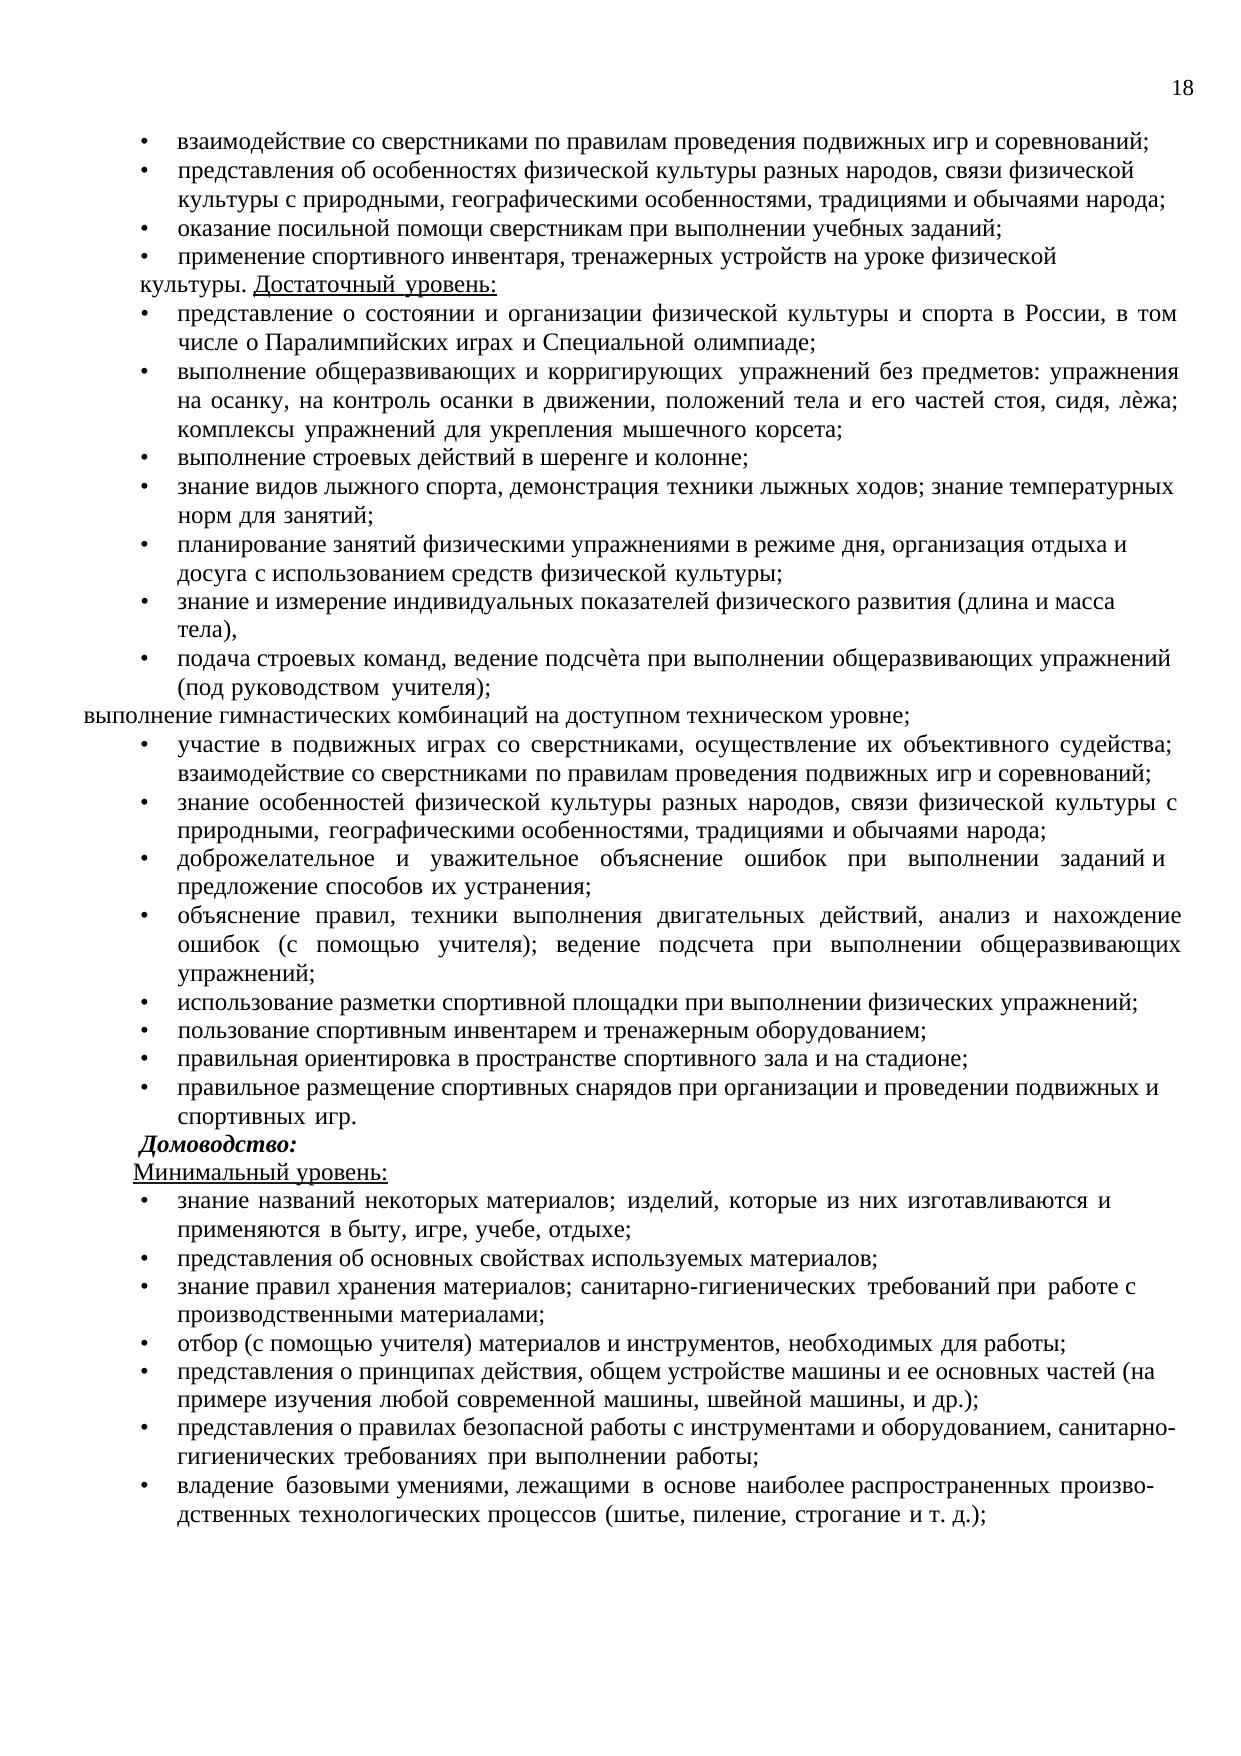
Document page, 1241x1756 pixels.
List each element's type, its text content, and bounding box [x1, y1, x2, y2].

text Минимальный уровень: [133, 1158, 1234, 1186]
list подача строевых команд, ведение подсчѐта при выполнении общеразвивающих упражнений (под руководством учителя); [140, 643, 1175, 701]
list знание видов лыжного спорта, демонстрация техники лыжных ходов; знание температурных норм для занятий; [140, 471, 1176, 529]
list знание названий некоторых материалов; изделий, которые из них изготавливаются и применяются в быту, игре, учебе, отдыхе; [140, 1186, 1140, 1243]
list участие в подвижных играх со сверстниками, осуществление их объективного судейства; взаимодействие со сверстниками по правилам проведения подвижных игр и соревнований; [140, 729, 1176, 787]
list представления об основных свойствах используемых материалов; [140, 1243, 1234, 1272]
list объяснение правил, техники выполнения двигательных действий, анализ и нахождение ошибок (с помощью учителя); ведение подсчета при выполнении общеразвивающих упражнений; [140, 900, 1182, 986]
list планирование занятий физическими упражнениями в режиме дня, организация отдыха и досуга с использованием средств физической культуры; [140, 529, 1159, 586]
list знание и измерение индивидуальных показателей физического развития (длина и масса тела), [140, 587, 1131, 643]
list владение базовыми умениями, лежащими в основе наиболее распространенных произво- дственных технологических процессов (шитье, пиление, строгание и т. д.); [140, 1470, 1158, 1527]
list пользование спортивным инвентарем и тренажерным оборудованием; [140, 1015, 1234, 1044]
list представления о принципах действия, общем устройстве машины и ее основных частей (на примере изучения любой современной машины, швейной машины, и др.); [140, 1357, 1177, 1413]
list знание особенностей физической культуры разных народов, связи физической культуры с природными, географическими особенностями, традициями и обычаями народа; [140, 787, 1181, 844]
list отбор (с помощью учителя) материалов и инструментов, необходимых для работы; [140, 1329, 1234, 1357]
list правильная ориентировка в пространстве спортивного зала и на стадионе; [140, 1044, 1234, 1072]
list выполнение строевых действий в шеренге и колонне; [140, 443, 1234, 471]
list представления об особенностях физической культуры разных народов, связи физической культуры с природными, географическими особенностями, традициями и обычаями народа; [140, 155, 1174, 213]
list правильное размещение спортивных снарядов при организации и проведении подвижных и спортивных игр. [140, 1072, 1160, 1130]
list представления о правилах безопасной работы с инструментами и оборудованием, санитарно- гигиенических требованиях при выполнении работы; [140, 1413, 1177, 1470]
text выполнение гимнастических комбинаций на доступном техническом уровне; [83, 701, 1234, 729]
list применение спортивного инвентаря, тренажерных устройств на уроке физической культуры. Достаточный уровень: [139, 242, 1167, 298]
list доброжелательное и уважительное объяснение ошибок при выполнении заданий и предложение способов их устранения; [140, 844, 1180, 900]
list взаимодействие со сверстниками по правилам проведения подвижных игр и соревнований; [140, 126, 1234, 155]
list представление о состоянии и организации физической культуры и спорта в России, в том числе о Паралимпийских иrpax и Специальной олимпиаде; [140, 298, 1178, 356]
subtitle Домоводство: [140, 1130, 1234, 1158]
list знание правил хранения материалов; санитарно-гигиенических требований при работе с производственными материалами; [140, 1272, 1140, 1328]
list использование разметки спортивной площадки при выполнении физических упражнений; [140, 987, 1234, 1015]
list выполнение общеразвивающих и корригирующих упражнений без предметов: упражнения на осанку, на контроль осанки в движении, положений тела и его частей стоя, сидя, лѐжа; комплексы упражнений для укрепления мышечного корсета; [140, 356, 1179, 443]
list оказание посильной помощи сверстникам при выполнении учебных заданий; [140, 213, 1234, 241]
